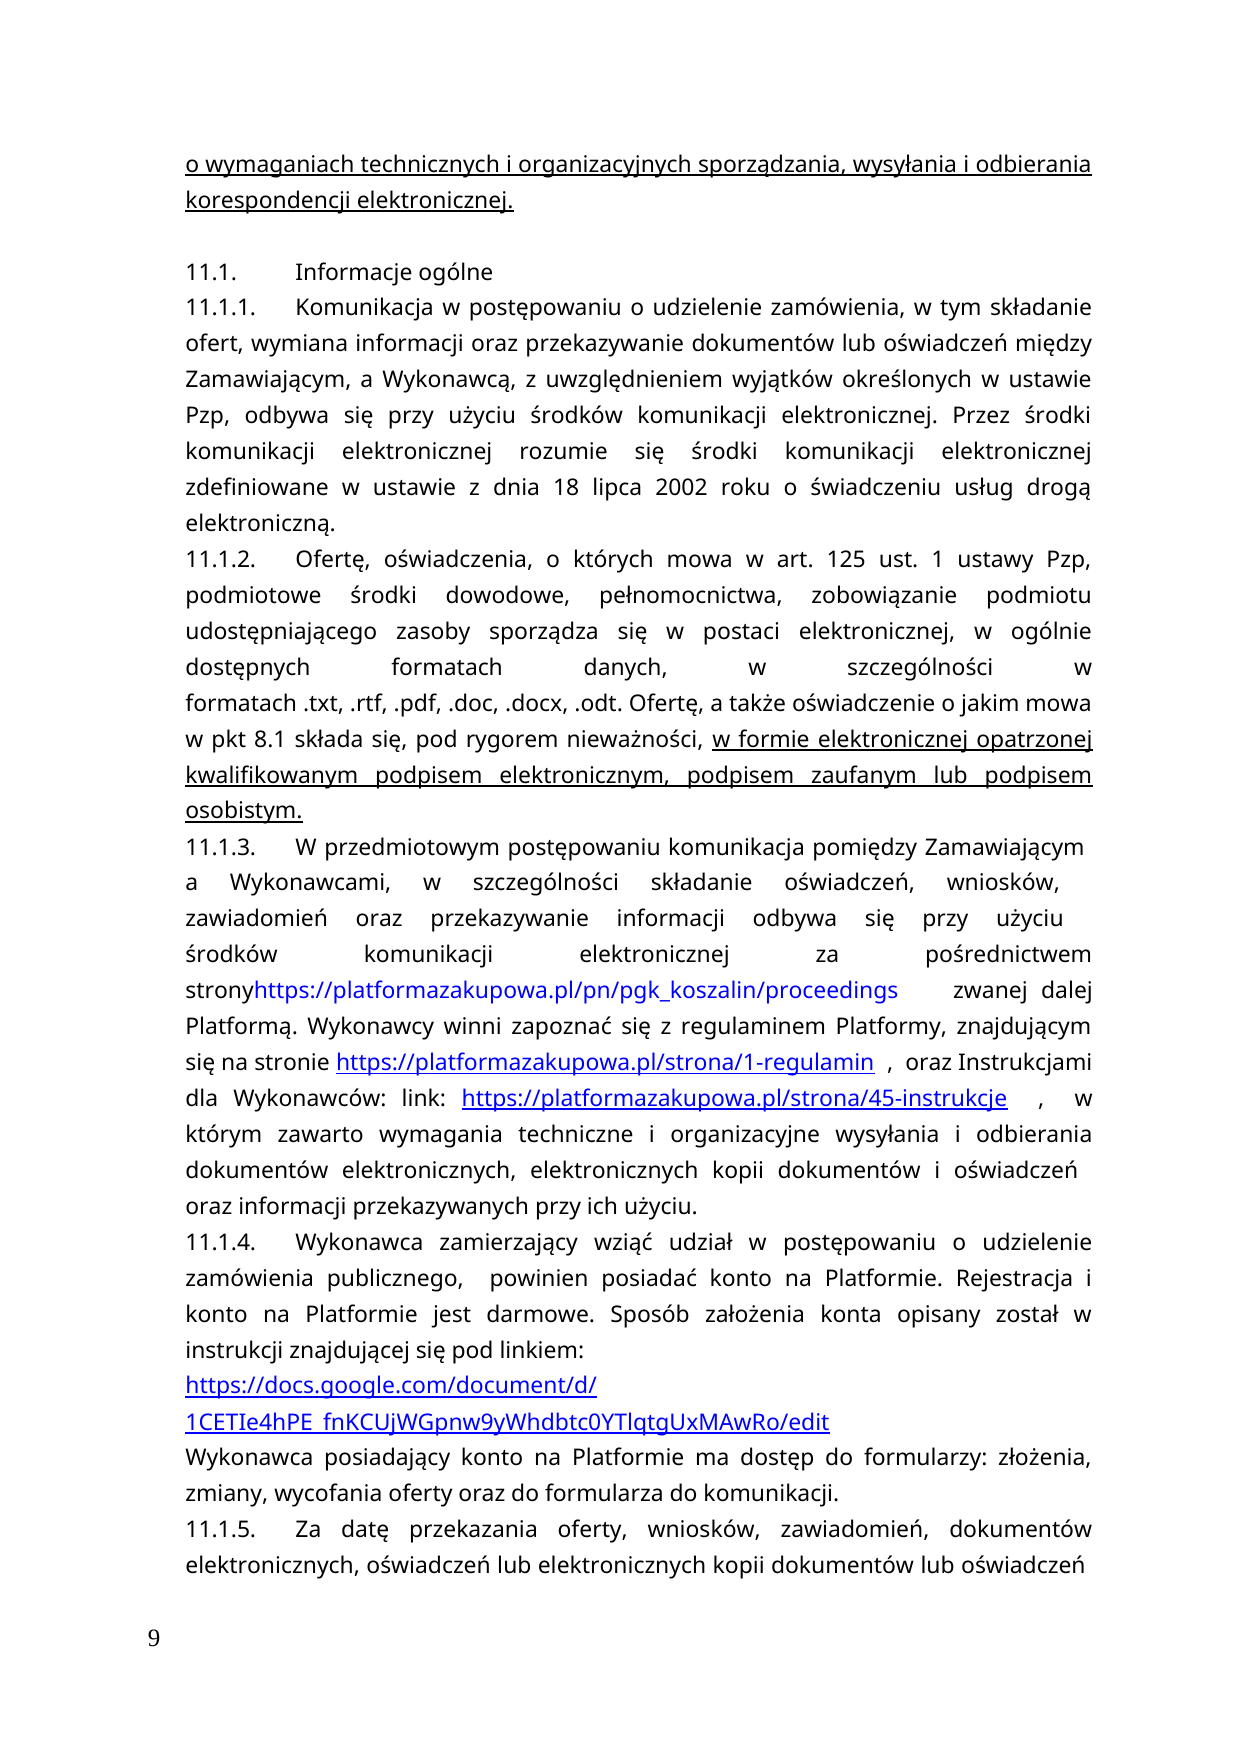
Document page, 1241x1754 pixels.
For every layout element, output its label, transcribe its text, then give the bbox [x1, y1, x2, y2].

text 11.1.3. W przedmiotowym postępowaniu komunikacja pomiędzy Zamawiającym a Wykonawcami, w szczególności składanie oświadczeń, wniosków, zawiadomień oraz przekazywanie informacji odbywa się przy użyciu środków komunikacji elektronicznej za pośrednictwem stronyhttps://platformazakupowa.pl/pn/pgk_koszalin/proceedings zwanej dalej Platformą. Wykonawcy winni zapoznać się z regulaminem Platformy, znajdującym się na stronie https://platformazakupowa.pl/strona/1-regulamin , oraz Instrukcjami dla Wykonawców: link: https://platformazakupowa.pl/strona/45-instrukcje , w którym zawarto wymagania techniczne i organizacyjne wysyłania i odbierania dokumentów elektronicznych, elektronicznych kopii dokumentów i oświadczeń oraz informacji przekazywanych przy ich użyciu. [185, 830, 1093, 1221]
text https://docs.google.com/document/d/1CETIe4hPE_fnKCUjWGpnw9yWhdbtc0YTlqtgUxMAwRo/edit [185, 1369, 1093, 1437]
text 11.1.4. Wykonawca zamierzający wziąć udział w postępowaniu o udzielenie zamówienia publicznego, powinien posiadać konto na Platformie. Rejestracja i konto na Platformie jest darmowe. Sposób założenia konta opisany został w instrukcji znajdującej się pod linkiem: [185, 1226, 1093, 1365]
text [185, 1513, 1093, 1580]
text 11.1.2. Ofertę, oświadczenia, o których mowa w art. 125 ust. 1 ustawy Pzp, podmiotowe środki dowodowe, pełnomocnictwa, zobowiązanie podmiotu udostępniającego zasoby sporządza się w postaci elektronicznej, w ogólnie dostępnych formatach danych, w szczególności w formatach .txt, .rtf, .pdf, .doc, .docx, .odt. Ofertę, a także oświadczenie o jakim mowa w pkt 8.1 składa się, pod rygorem nieważności, w formie elektronicznej opatrzonej kwalifikowanym podpisem elektronicznym, podpisem zaufanym lub podpisem osobistym. [185, 543, 1093, 785]
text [185, 148, 1093, 215]
text 11.1.2. Ofertę, oświadczenia, o których mowa w art. 125 ust. 1 ustawy Pzp, podmiotowe środki dowodowe, pełnomocnictwa, zobowiązanie podmiotu udostępniającego zasoby sporządza się w postaci elektronicznej, w ogólnie dostępnych formatach danych, w szczególności w formatach .txt, .rtf, .pdf, .doc, .docx, .odt. Ofertę, a także oświadczenie o jakim mowa w pkt 8.1 składa się, pod rygorem nieważności, w formie elektronicznej opatrzonej kwalifikowanym podpisem elektronicznym, podpisem zaufanym lub podpisem osobistym. [185, 787, 1093, 826]
text Wykonawca posiadający konto na Platformie ma dostęp do formularzy: złożenia, zmiany, wycofania oferty oraz do formularza do komunikacji. [185, 1441, 1093, 1508]
text 11.1.1. Komunikacja w postępowaniu o udzielenie zamówienia, w tym składanie ofert, wymiana informacji oraz przekazywanie dokumentów lub oświadczeń między Zamawiającym, a Wykonawcą, z uwzględnieniem wyjątków określonych w ustawie Pzp, odbywa się przy użyciu środków komunikacji elektronicznej. Przez środki komunikacji elektronicznej rozumie się środki komunikacji elektronicznej zdefiniowane w ustawie z dnia 18 lipca 2002 roku o świadczeniu usług drogą elektroniczną. [185, 291, 1093, 538]
text 11.1. Informacje ogólne [185, 255, 1093, 287]
